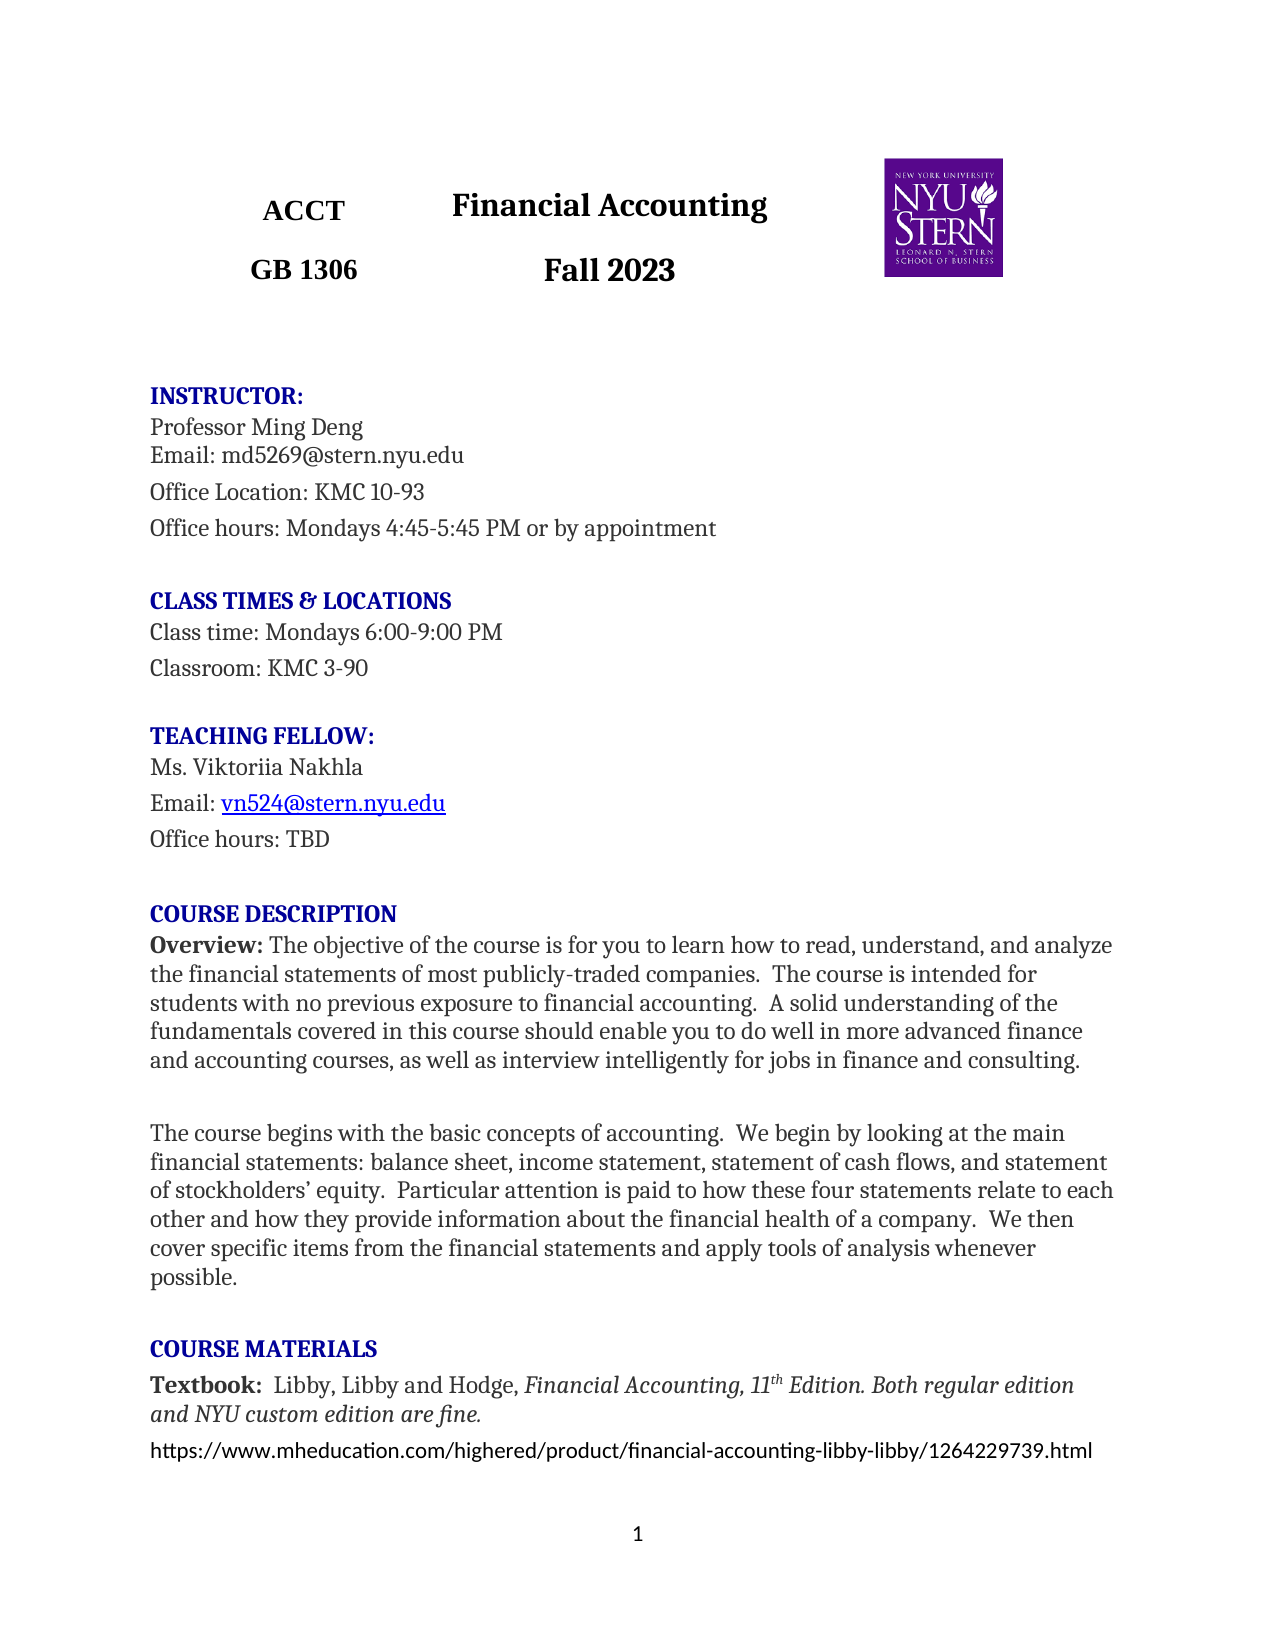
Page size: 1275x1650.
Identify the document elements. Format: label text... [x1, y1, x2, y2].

text Email: md5269@stern.nyu.edu [150, 441, 1117, 470]
text Overview: The objective of the course is for you to learn how to read, understand, and analyze the financial statements of most publicly-traded companies. The course is intended for students with no previous exposure to financial accounting. A solid understanding of the fundamentals covered in this course should enable you to do well in more advanced finance and accounting courses, as well as interview intelligently for jobs in finance and consulting. [150, 931, 1117, 1075]
text The course begins with the basic concepts of accounting. We begin by looking at the main financial statements: balance sheet, income statement, statement of cash flows, and statement of stockholders’ equity. Particular attention is paid to how these four statements relate to each other and how they provide information about the financial health of a company. We then cover specific items from the financial statements and apply tools of analysis whenever possible. [150, 1119, 1117, 1291]
text Class Times & Locations [150, 587, 1125, 616]
text Course Description [150, 900, 1125, 929]
table_header ACCT GB 1306 [222, 150, 385, 310]
text Class time: Mondays 6:00-9:00 PM [150, 618, 1117, 647]
text https://www.mheducation.com/highered/product/financial-accounting-libby-libby/1264229739.html [150, 1437, 1117, 1464]
text Instructor: [150, 382, 1125, 410]
text Textbook: Libby, Libby and Hodge, Financial Accounting, 11th Edition. Both regular edition and NYU custom edition are fine. [150, 1371, 1117, 1429]
table_header Financial Accounting Fall 2023 [385, 150, 834, 310]
picture [876, 150, 1012, 286]
text Classroom: KMC 3-90 [150, 654, 1117, 683]
text Ms. Viktoriia Nakhla [150, 753, 1117, 781]
text Office Location: KMC 10-93 [150, 478, 1117, 507]
table_header [835, 150, 1053, 310]
text Email: vn524@stern.nyu.edu [150, 789, 1117, 818]
text Course Materials [150, 1335, 1117, 1364]
text Teaching FELLOW: [150, 722, 1125, 750]
text Office hours: TBD [150, 825, 1117, 854]
text Office hours: Mondays 4:45-5:45 PM or by appointment [150, 514, 1117, 543]
text Professor Ming Deng [150, 413, 1125, 441]
